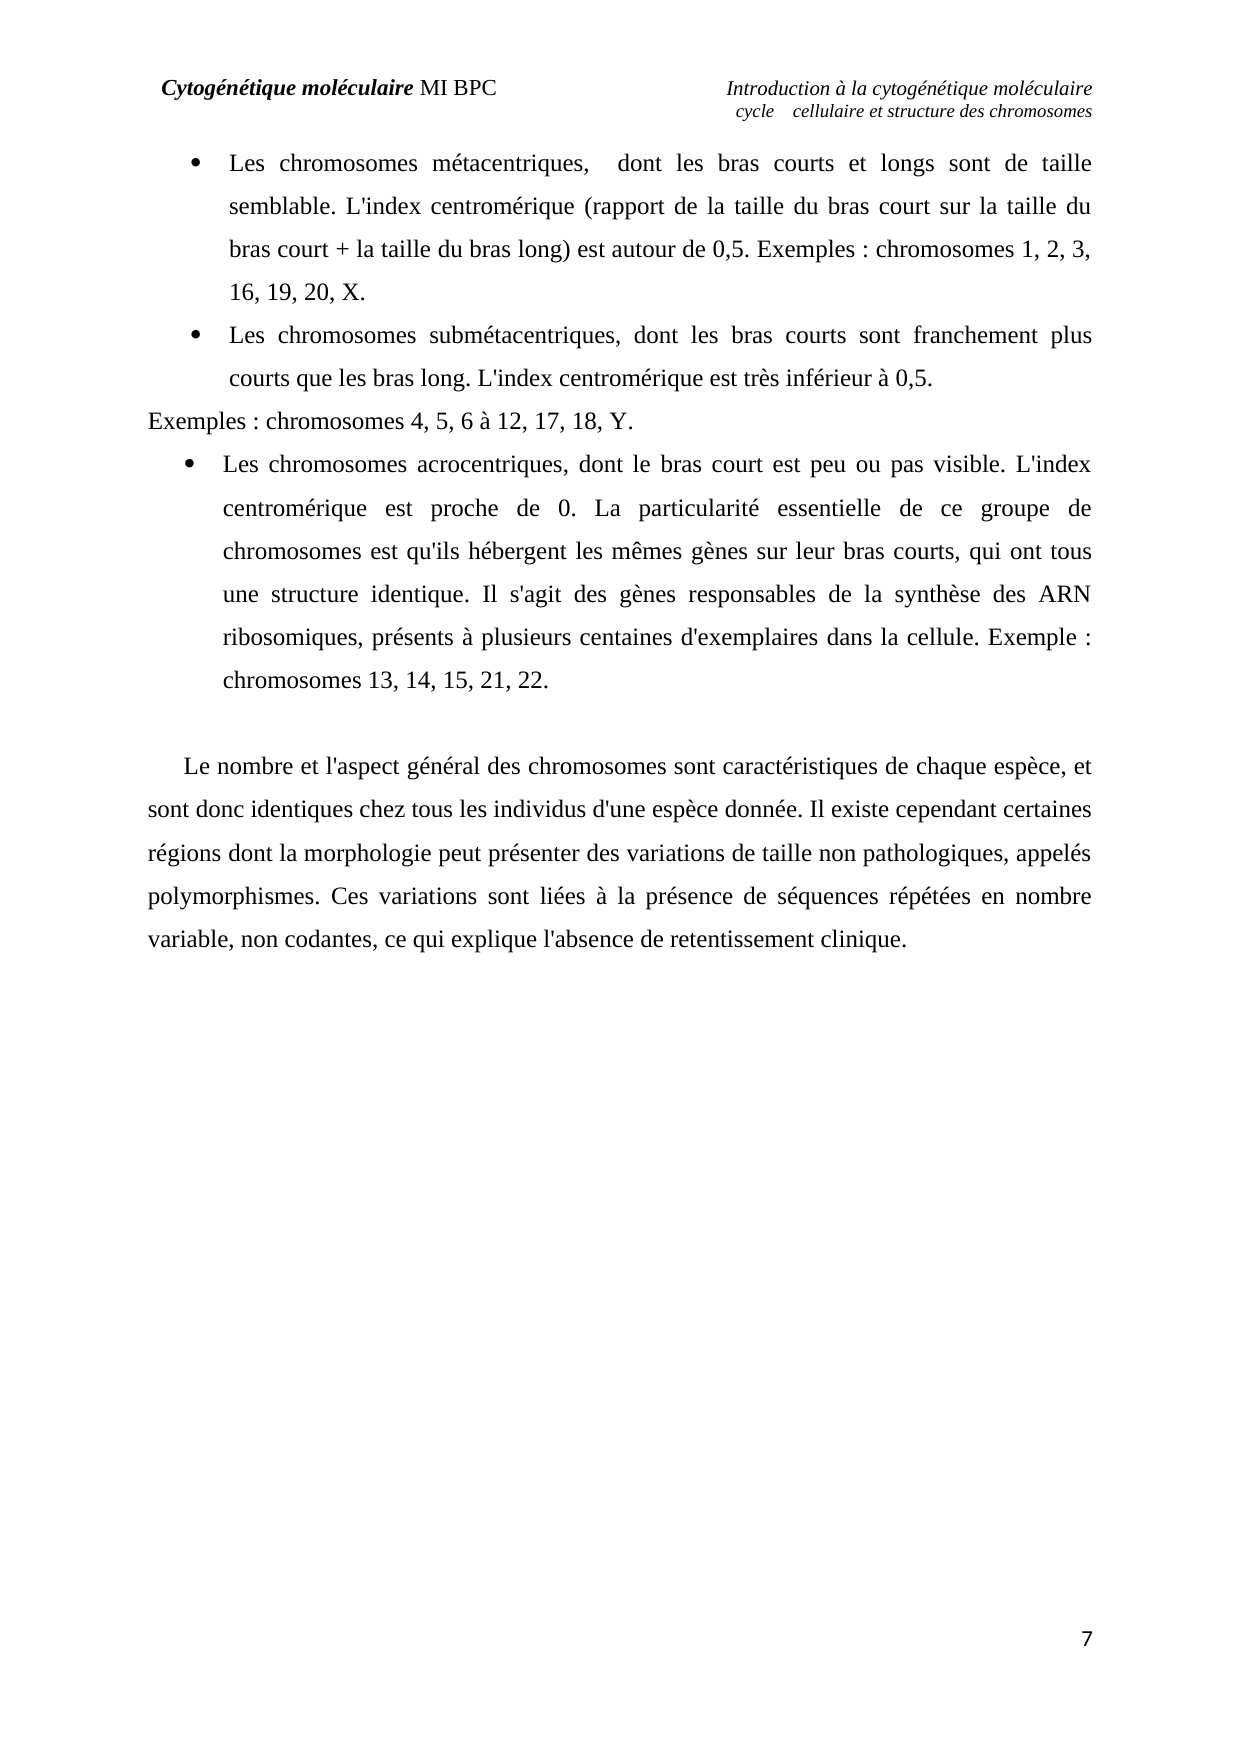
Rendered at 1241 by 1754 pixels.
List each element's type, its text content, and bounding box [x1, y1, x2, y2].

list Les chromosomes submétacentriques, dont les bras courts sont franchement plus courts que les bras long. L'index centromérique est très inférieur à 0,5. [191, 320, 1093, 392]
text Le nombre et l'aspect général des chromosomes sont caractéristiques de chaque espèce, et sont donc identiques chez tous les individus d'une espèce donnée. Il existe cependant certaines régions dont la morphologie peut présenter des variations de taille non pathologiques, appelés polymorphismes. Ces variations sont liées à la présence de séquences répétées en nombre variable, non codantes, ce qui explique l'absence de retentissement clinique. [148, 751, 1093, 953]
list Les chromosomes acrocentriques, dont le bras court est peu ou pas visible. L'index centromérique est proche de 0. La particularité essentielle de ce groupe de chromosomes est qu'ils hébergent les mêmes gènes sur leur bras courts, qui ont tous une structure identique. Il s'agit des gènes responsables de la synthèse des ARN ribosomiques, présents à plusieurs centaines d'exemplaires dans la cellule. Exemple : chromosomes 13, 14, 15, 21, 22. [185, 449, 1093, 694]
list Les chromosomes métacentriques, dont les bras courts et longs sont de taille semblable. L'index centromérique (rapport de la taille du bras court sur la taille du bras court + la taille du bras long) est autour de 0,5. Exemples : chromosomes 1, 2, 3, 16, 19, 20, X. [191, 148, 1093, 306]
text Exemples : chromosomes 4, 5, 6 à 12, 17, 18, Y. [148, 406, 1093, 435]
